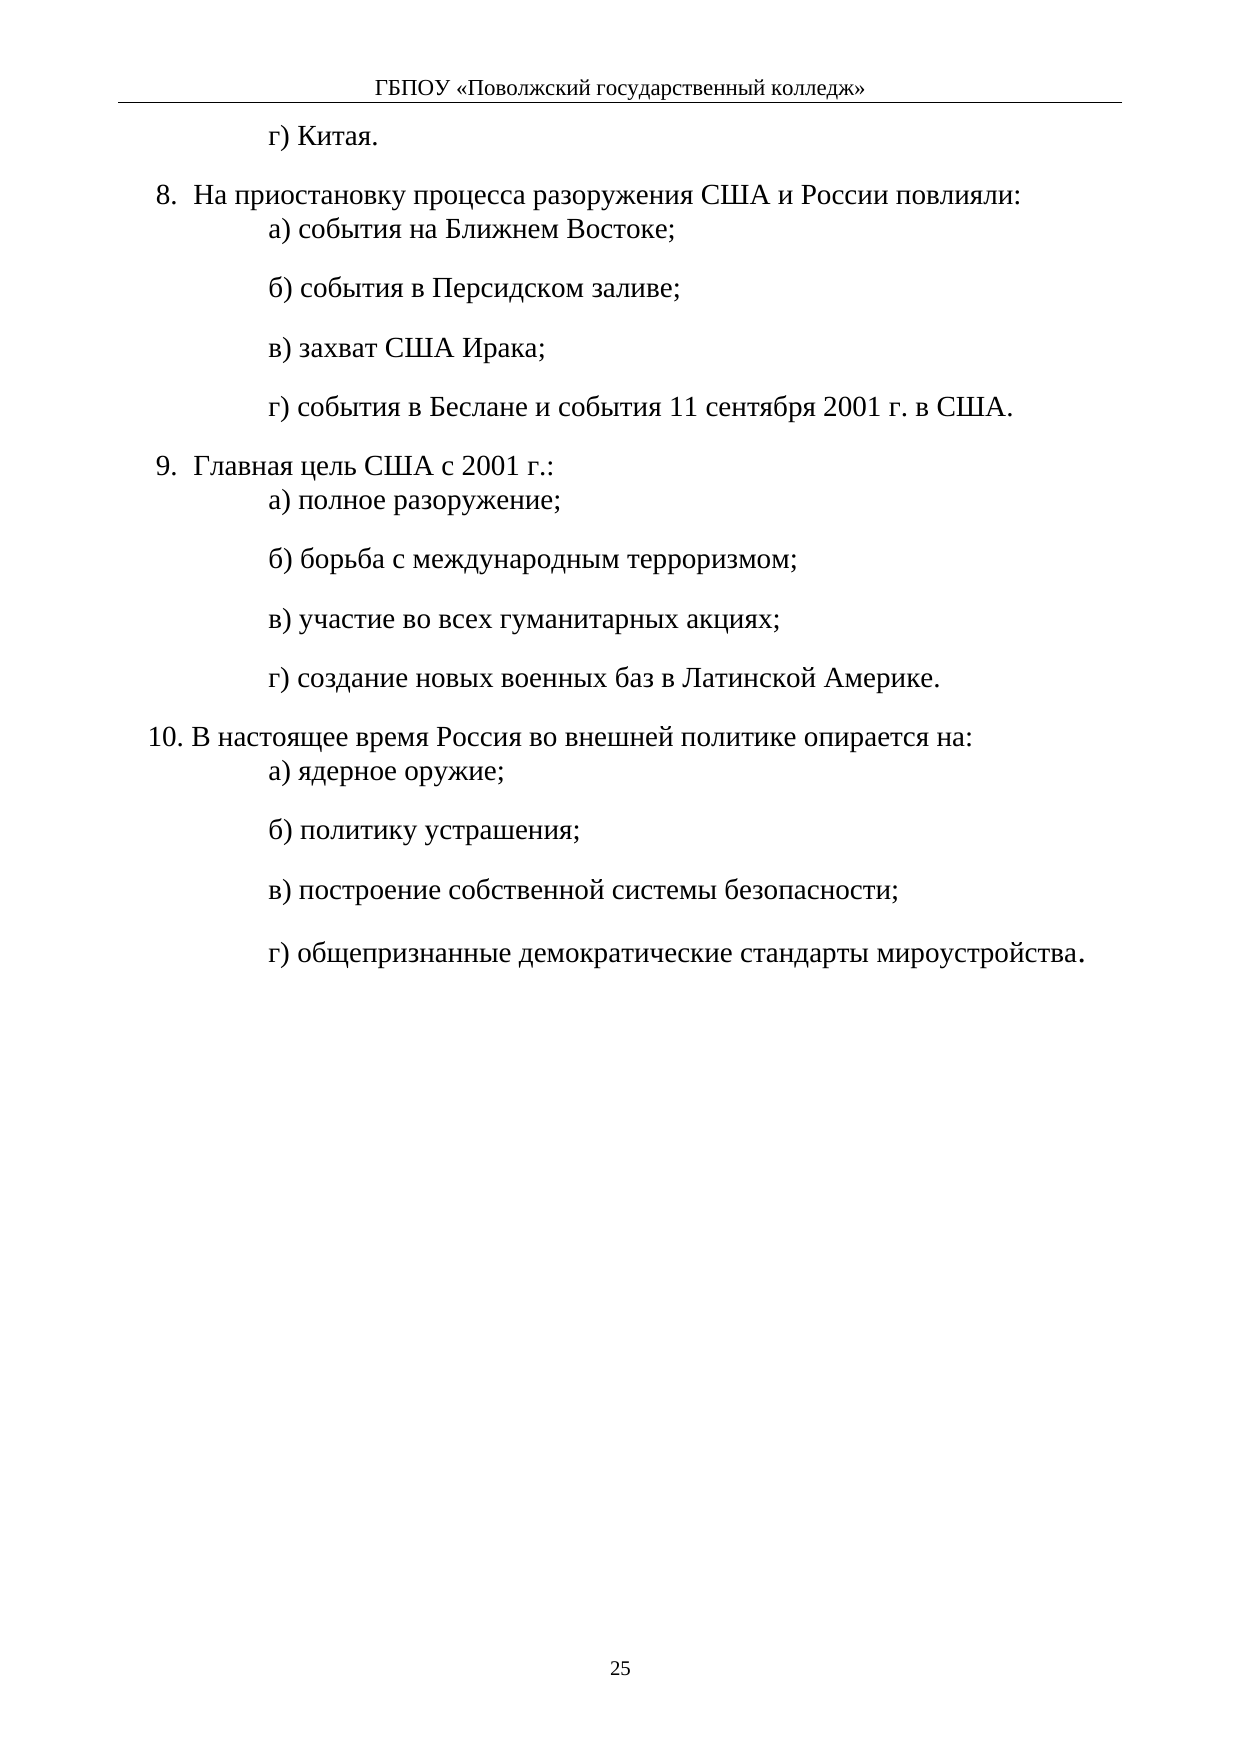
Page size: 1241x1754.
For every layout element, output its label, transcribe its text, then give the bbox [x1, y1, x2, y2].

text г) события в Беслане и события 11 сентября . в США. [268, 389, 1122, 423]
text г) Китая. [267, 118, 1122, 152]
text а) ядерное оружие; [268, 753, 1122, 787]
text 10. В настоящее время Россия во внешней политике опирается на: [118, 719, 1122, 753]
text г) общепризнанные демократические стандарты мироустройства. [268, 931, 1122, 969]
text г) создание новых военных баз в Латинской Америке. [268, 660, 1122, 694]
text б) борьба с международным терроризмом; [268, 541, 1122, 575]
text в) построение собственной системы безопасности; [268, 872, 1122, 905]
text в) захват США Ирака; [268, 330, 1122, 363]
text в) участие во всех гуманитарных акциях; [268, 601, 1122, 634]
text б) политику устрашения; [268, 812, 1122, 846]
list Главная цель США с .: [156, 448, 1122, 482]
text б) события в Персидском заливе; [268, 270, 1122, 304]
text а) события на Ближнем Востоке; [268, 211, 1122, 244]
text а) полное разоружение; [268, 482, 1122, 516]
list На приостановку процесса разоружения США и России повлияли: [156, 177, 1122, 211]
